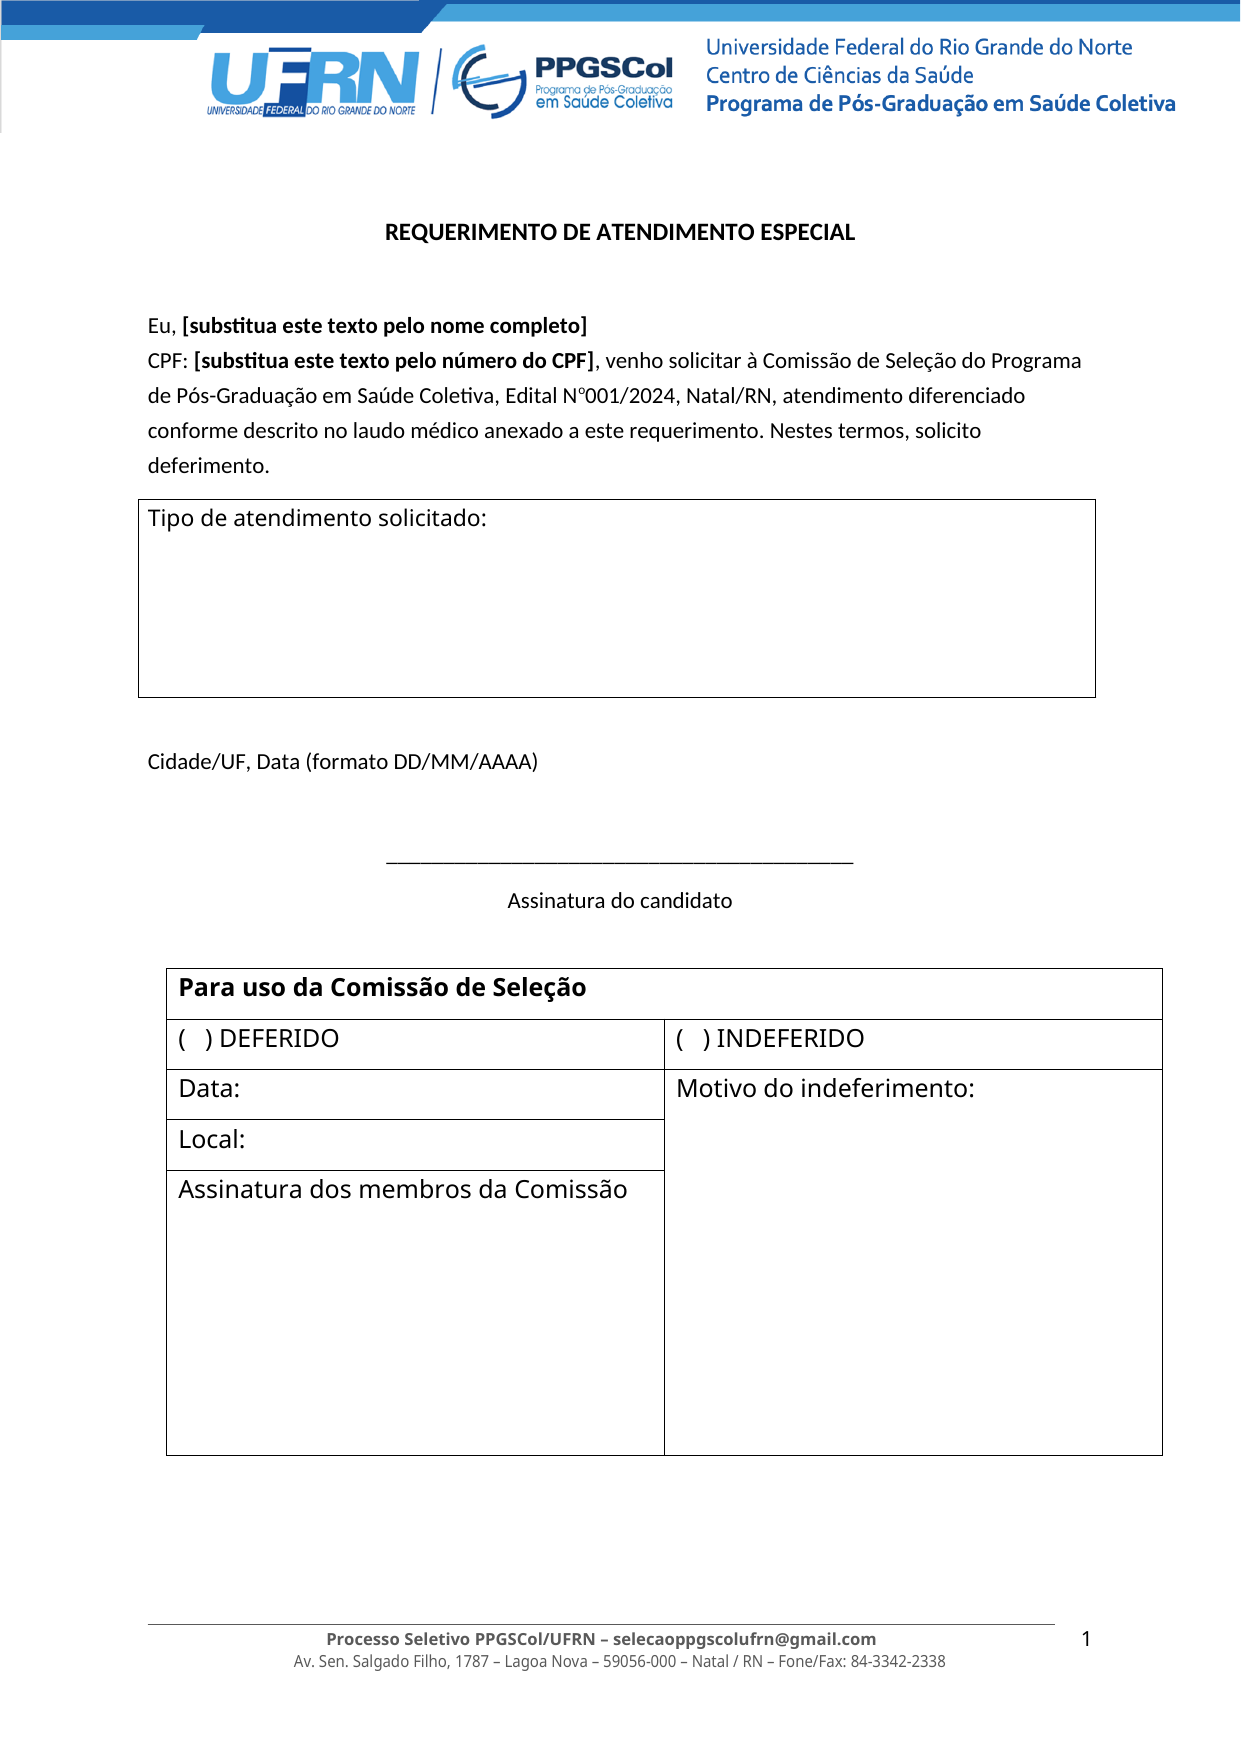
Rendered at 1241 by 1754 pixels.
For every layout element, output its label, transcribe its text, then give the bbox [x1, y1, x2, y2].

table_cell ( ) INDEFERIDO [665, 1020, 1162, 1069]
table_cell Data: [167, 1070, 664, 1119]
text Assinatura do candidato [148, 886, 1092, 914]
text REQUERIMENTO DE ATENDIMENTO ESPECIAL [148, 216, 1092, 247]
table_header Para uso da Comissão de Seleção [167, 969, 1162, 1018]
text Eu, [substitua este texto pelo nome completo] CPF: [substitua este texto pelo número do CPF], venho solicitar à Comissão de Seleção do Programa de Pós-Graduação em Saúde Coletiva, Edital No001/2024, Natal/RN, atendimento diferenciado conforme descrito no laudo médico anexado a este requerimento. Nestes termos, solicito deferimento. [148, 311, 1092, 479]
table_cell ( ) DEFERIDO [167, 1020, 664, 1069]
table_cell Local: [167, 1120, 664, 1170]
text _________________________________________ [148, 839, 1092, 867]
text Cidade/UF, Data (formato DD/MM/AAAA) [148, 747, 1092, 775]
picture [0, 0, 1241, 133]
text Tipo de atendimento solicitado: [139, 500, 1095, 533]
table_cell Assinatura dos membros da Comissão [167, 1171, 664, 1454]
table_cell Motivo do indeferimento: [665, 1070, 1162, 1454]
